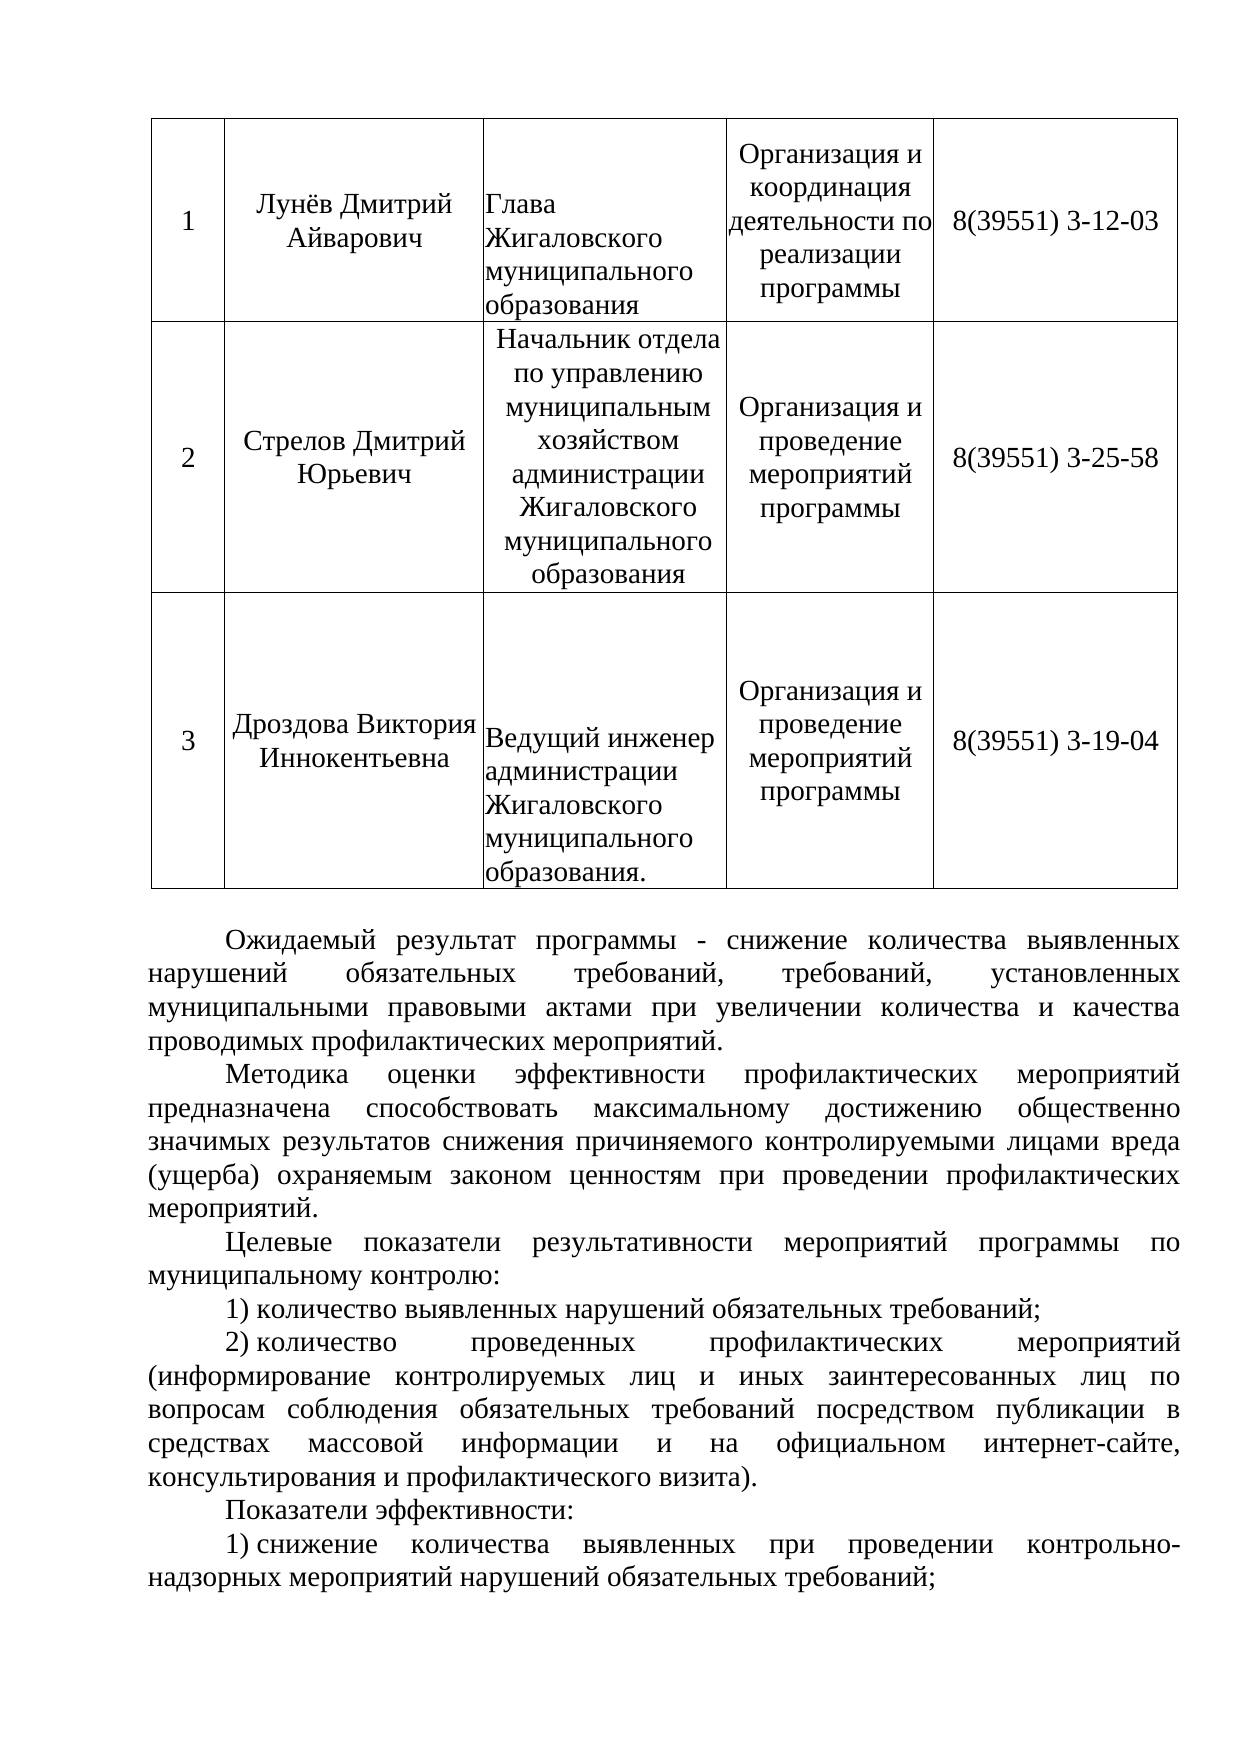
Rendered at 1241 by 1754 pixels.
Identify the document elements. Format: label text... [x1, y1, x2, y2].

text 1) количество выявленных нарушений обязательных требований; [148, 1291, 1181, 1324]
text Целевые показатели результативности мероприятий программы по муниципальному контролю: [148, 1224, 1181, 1291]
table_cell 8(39551) 3-12-03 [934, 119, 1177, 321]
table_cell Начальник отдела по управлению муниципальным хозяйством администрации Жигаловского муниципального образования [484, 322, 726, 592]
table_cell 8(39551) 3-25-58 [934, 322, 1177, 592]
table_cell Лунёв Дмитрий Айварович [225, 119, 483, 321]
table_cell Организация и проведение мероприятий программы [727, 593, 933, 887]
table_cell 1 [152, 119, 224, 321]
table_cell Ведущий инженер администрации Жигаловского муниципального образования. [484, 593, 726, 887]
table_cell 8(39551) 3-19-04 [934, 593, 1177, 887]
table_cell Организация и проведение мероприятий программы [727, 322, 933, 592]
table_cell Организация и координация деятельности по реализации программы [727, 119, 933, 321]
table_cell Стрелов Дмитрий Юрьевич [225, 322, 483, 592]
text 1) снижение количества выявленных при проведении контрольно-надзорных мероприятий нарушений обязательных требований; [148, 1526, 1181, 1593]
table_cell 3 [152, 593, 224, 887]
table_cell 2 [152, 322, 224, 592]
text Показатели эффективности: [148, 1492, 1181, 1526]
text Методика оценки эффективности профилактических мероприятий предназначена способствовать максимальному достижению общественно значимых результатов снижения причиняемого контролируемыми лицами вреда (ущерба) охраняемым законом ценностям при проведении профилактических мероприятий. [148, 1056, 1181, 1224]
table_cell Глава Жигаловского муниципального образования [484, 119, 726, 321]
text 2) количество проведенных профилактических мероприятий (информирование контролируемых лиц и иных заинтересованных лиц по вопросам соблюдения обязательных требований посредством публикации в средствах массовой информации и на официальном интернет-сайте, консультирования и профилактического визита). [148, 1324, 1181, 1492]
text Ожидаемый результат программы - снижение количества выявленных нарушений обязательных требований, требований, установленных муниципальными правовыми актами при увеличении количества и качества проводимых профилактических мероприятий. [148, 922, 1181, 1056]
table_cell Дроздова Виктория Иннокентьевна [225, 593, 483, 887]
